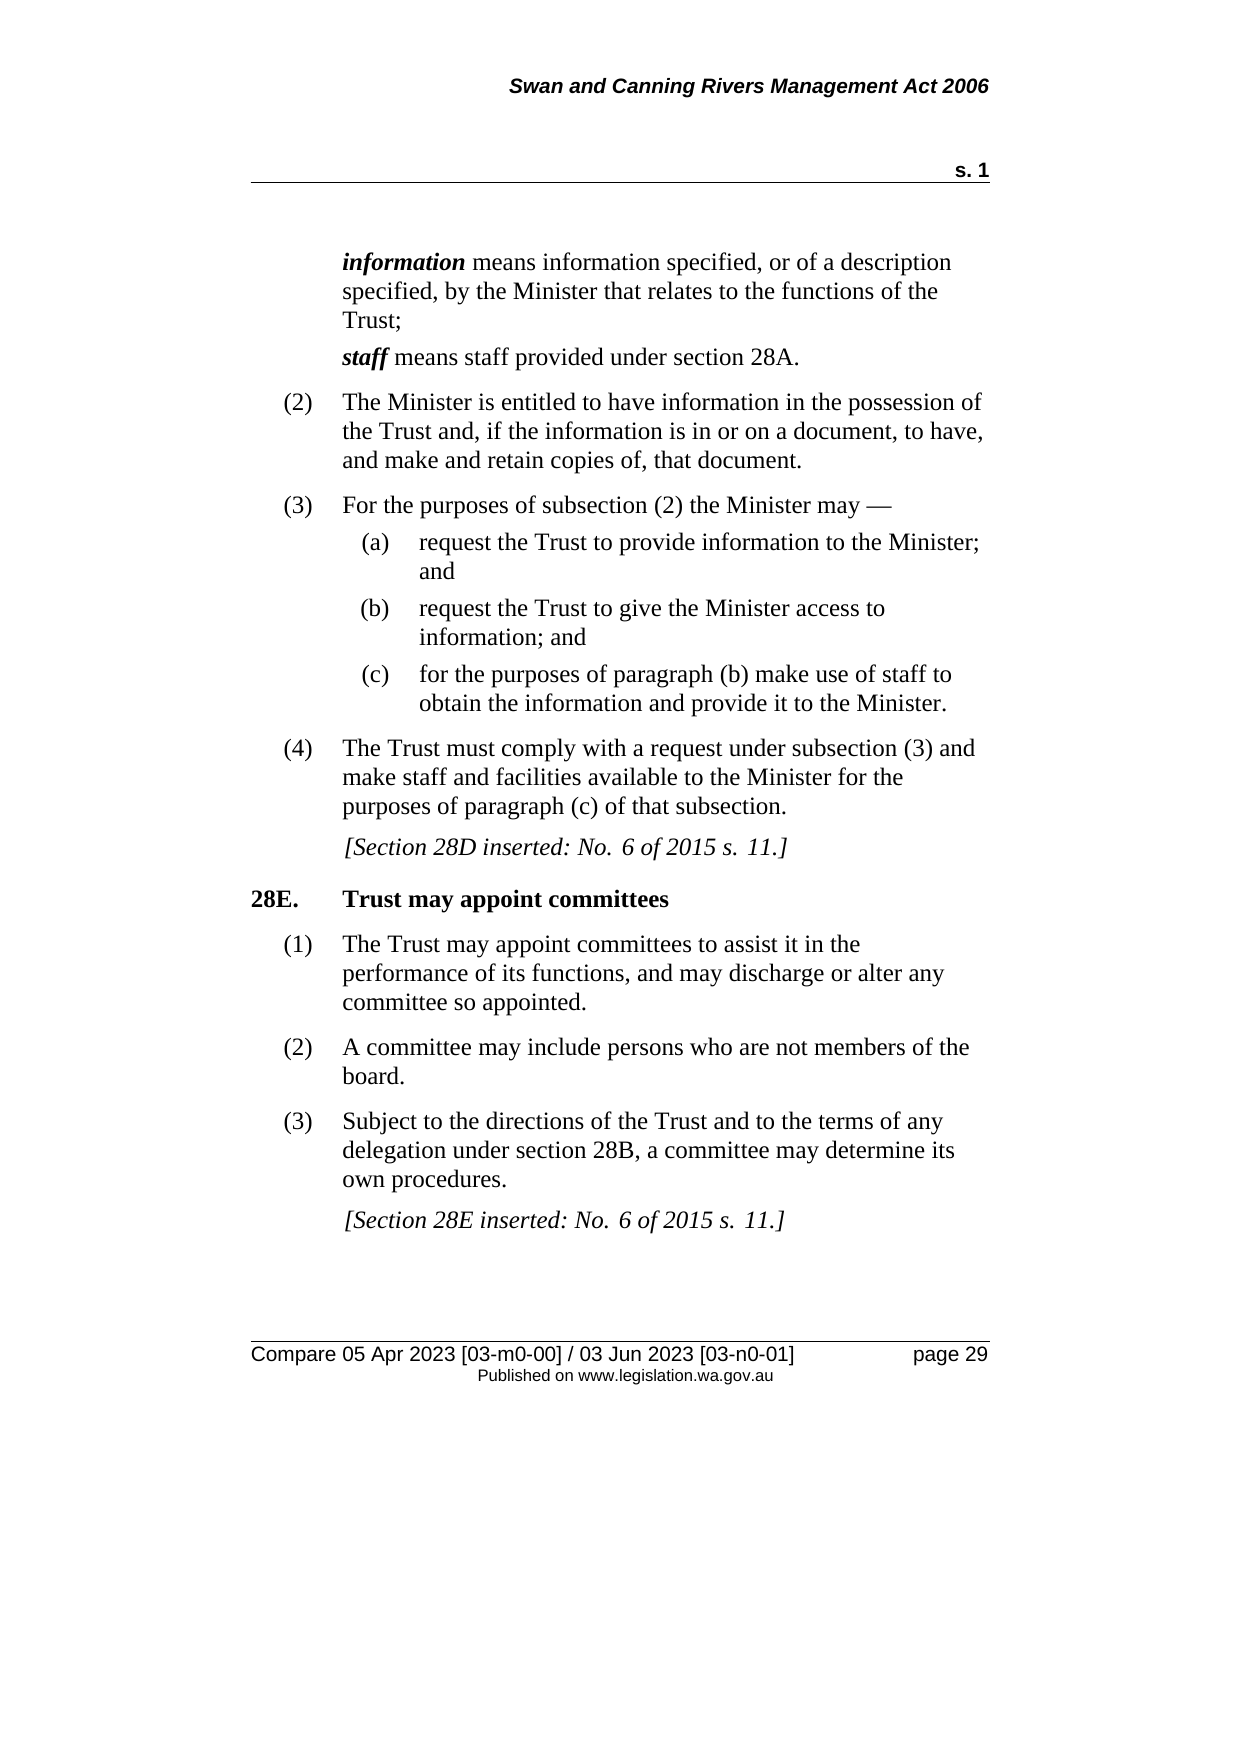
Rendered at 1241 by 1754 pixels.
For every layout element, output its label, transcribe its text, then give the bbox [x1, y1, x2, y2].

text (b) request the Trust to give the Minister access to information; and [251, 593, 990, 651]
text information means information specified, or of a description specified, by the Minister that relates to the functions of the Trust; [251, 247, 990, 334]
text staff means staff provided under section 28A. [251, 342, 990, 371]
text [Section 28E inserted: No. 6 of 2015 s. 11.] [251, 1205, 990, 1234]
text [Section 28D inserted: No. 6 of 2015 s. 11.] [251, 832, 990, 861]
text (a) request the Trust to provide information to the Minister; and [251, 527, 990, 585]
subtitle 28E. Trust may appoint committees [251, 884, 990, 912]
text (1) The Trust may appoint committees to assist it in the performance of its functions, and may discharge or alter any committee so appointed. [251, 929, 990, 1015]
text (2) A committee may include persons who are not members of the board. [251, 1032, 990, 1089]
text (c) for the purposes of paragraph (b) make use of staff to obtain the information and provide it to the Minister. [251, 659, 990, 717]
text (2) The Minister is entitled to have information in the possession of the Trust and, if the information is in or on a document, to have, and make and retain copies of, that document. [251, 387, 990, 474]
text (3) For the purposes of subsection (2) the Minister may — [251, 490, 990, 519]
text (3) Subject to the directions of the Trust and to the terms of any delegation under section 28B, a committee may determine its own procedures. [251, 1106, 990, 1192]
text (4) The Trust must comply with a request under subsection (3) and make staff and facilities available to the Minister for the purposes of paragraph (c) of that subsection. [251, 733, 990, 819]
